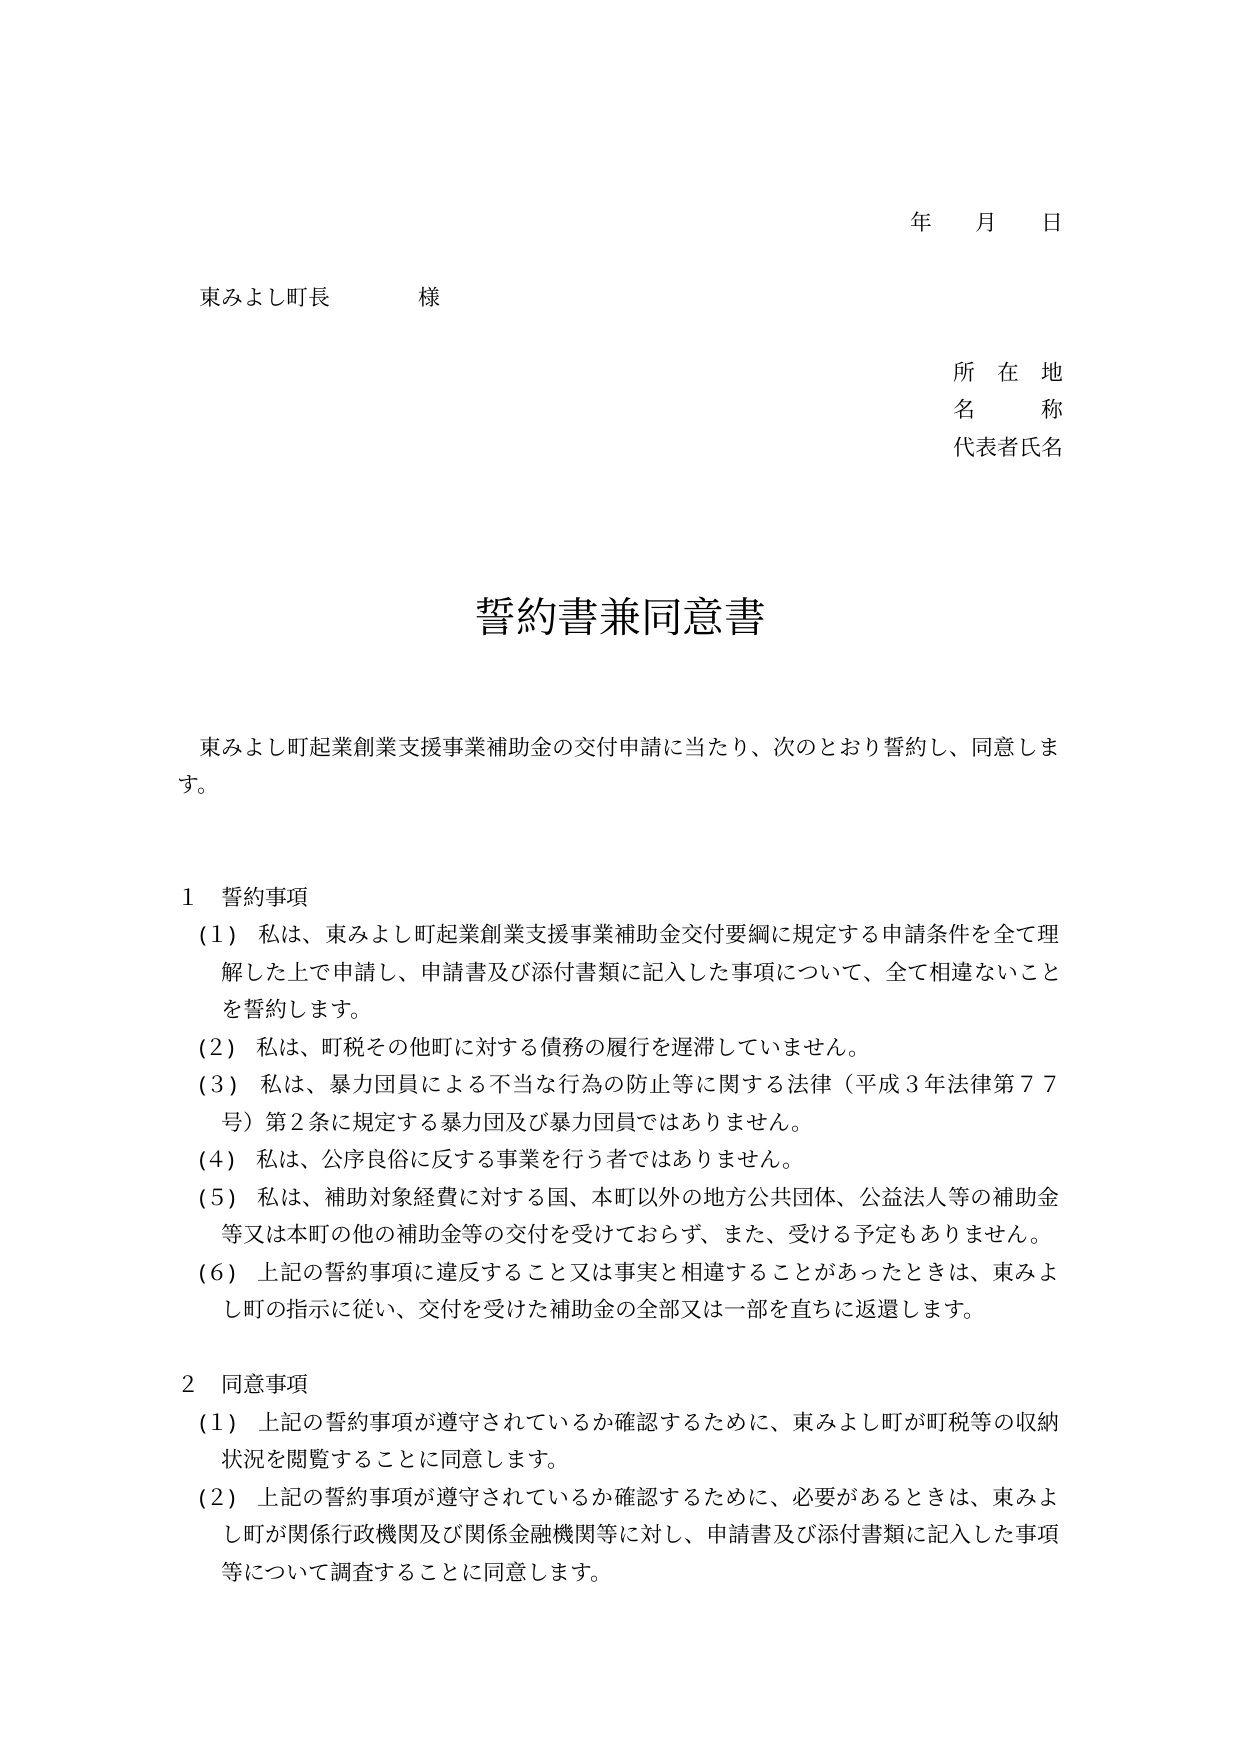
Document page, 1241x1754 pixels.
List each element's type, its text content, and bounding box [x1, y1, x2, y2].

text 名 称 [177, 389, 1063, 427]
text 東みよし町長 様 [177, 277, 1063, 314]
text 年 月 日 [177, 202, 1063, 239]
text (６) 上記の誓約事項に違反すること又は事実と相違することがあったときは、東みよし町の指示に従い、交付を受けた補助金の全部又は一部を直ちに返還します。 [199, 1252, 1063, 1327]
text 東みよし町起業創業支援事業補助金の交付申請に当たり、次のとおり誓約し、同意します。 [177, 727, 1063, 802]
text (１) 上記の誓約事項が遵守されているか確認するために、東みよし町が町税等の収納状況を閲覧することに同意します。 [177, 1402, 1063, 1477]
text １ 誓約事項 [177, 877, 1063, 914]
text ２ 同意事項 [177, 1364, 1063, 1402]
text 代表者氏名 [177, 427, 1063, 464]
text (２) 上記の誓約事項が遵守されているか確認するために、必要があるときは、東みよし町が関係行政機関及び関係金融機関等に対し、申請書及び添付書類に記入した事項等について調査することに同意します。 [199, 1477, 1063, 1589]
text 所 在 地 [177, 352, 1063, 389]
text 誓約書兼同意書 [177, 577, 1063, 652]
text (１) 私は、東みよし町起業創業支援事業補助金交付要綱に規定する申請条件を全て理解した上で申請し、申請書及び添付書類に記入した事項について、全て相違ないことを誓約します。 [177, 914, 1063, 1027]
text (２) 私は、町税その他町に対する債務の履行を遅滞していません。 [177, 1027, 1063, 1064]
text (５) 私は、補助対象経費に対する国、本町以外の地方公共団体、公益法人等の補助金等又は本町の他の補助金等の交付を受けておらず、また、受ける予定もありません。 [199, 1177, 1063, 1252]
text (４) 私は、公序良俗に反する事業を行う者ではありません。 [199, 1139, 1063, 1177]
text (３) 私は、暴力団員による不当な行為の防止等に関する法律（平成３年法律第７７号）第２条に規定する暴力団及び暴力団員ではありません。 [199, 1064, 1063, 1139]
